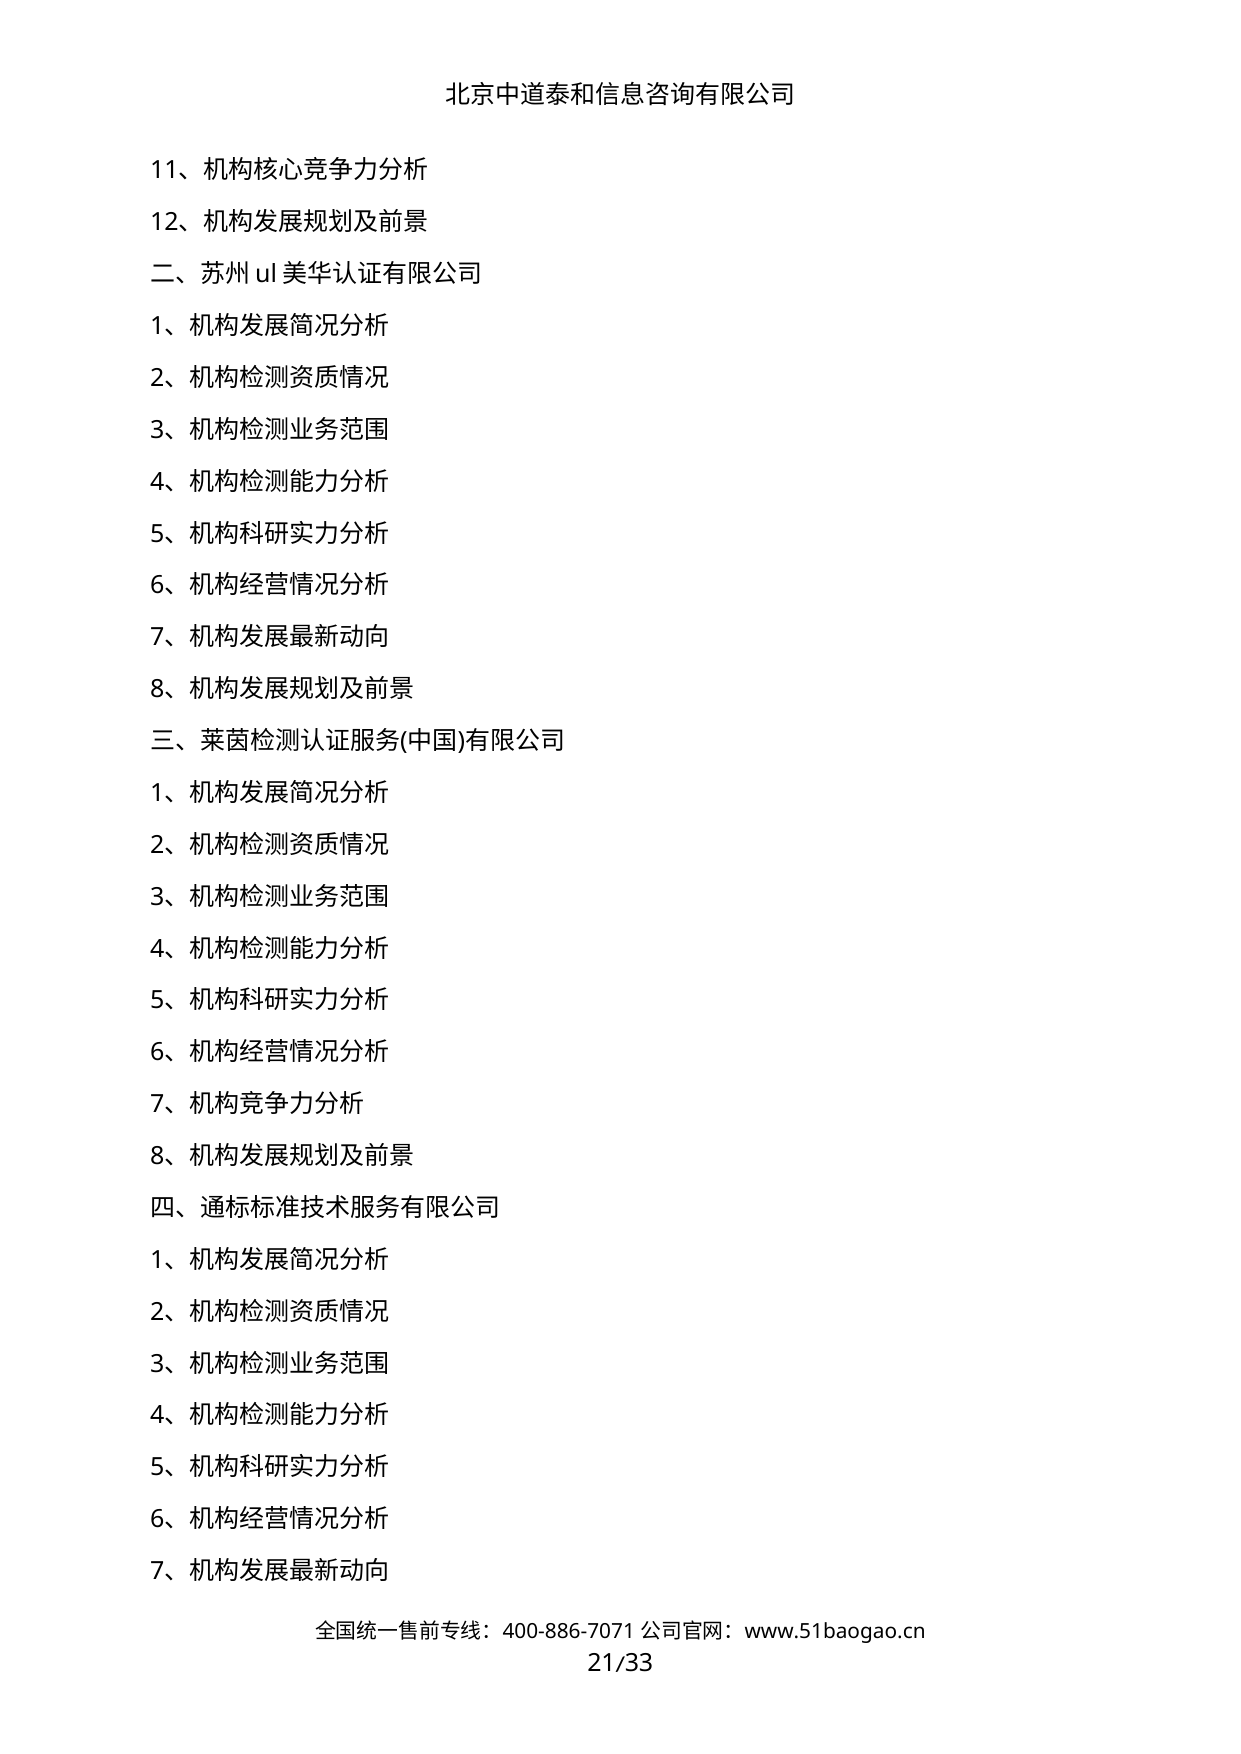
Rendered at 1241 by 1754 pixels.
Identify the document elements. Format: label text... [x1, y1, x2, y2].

text 4、机构检测能力分析 [150, 1395, 1090, 1431]
text 2、机构检测资质情况 [150, 824, 1090, 861]
text 5、机构科研实力分析 [150, 513, 1090, 549]
text 12、机构发展规划及前景 [150, 202, 1090, 238]
text 7、机构发展最新动向 [150, 1551, 1090, 1587]
text 3、机构检测业务范围 [150, 409, 1090, 446]
text 6、机构经营情况分析 [150, 565, 1090, 601]
text 3、机构检测业务范围 [150, 1343, 1090, 1379]
text 7、机构竞争力分析 [150, 1084, 1090, 1120]
text 2、机构检测资质情况 [150, 357, 1090, 394]
text 5、机构科研实力分析 [150, 980, 1090, 1016]
text 4、机构检测能力分析 [150, 461, 1090, 497]
text 1、机构发展简况分析 [150, 306, 1090, 342]
text 8、机构发展规划及前景 [150, 669, 1090, 705]
text 四、通标标准技术服务有限公司 [150, 1187, 1090, 1224]
text 7、机构发展最新动向 [150, 617, 1090, 653]
text 6、机构经营情况分析 [150, 1032, 1090, 1068]
text 5、机构科研实力分析 [150, 1447, 1090, 1483]
text 4、机构检测能力分析 [150, 928, 1090, 964]
text 二、苏州ul美华认证有限公司 [150, 254, 1090, 290]
text 8、机构发展规划及前景 [150, 1136, 1090, 1172]
text 1、机构发展简况分析 [150, 1239, 1090, 1276]
text 三、莱茵检测认证服务(中国)有限公司 [150, 721, 1090, 757]
text 1、机构发展简况分析 [150, 772, 1090, 809]
text 3、机构检测业务范围 [150, 876, 1090, 912]
text 2、机构检测资质情况 [150, 1291, 1090, 1327]
text 11、机构核心竞争力分析 [150, 150, 1090, 186]
text 6、机构经营情况分析 [150, 1499, 1090, 1535]
